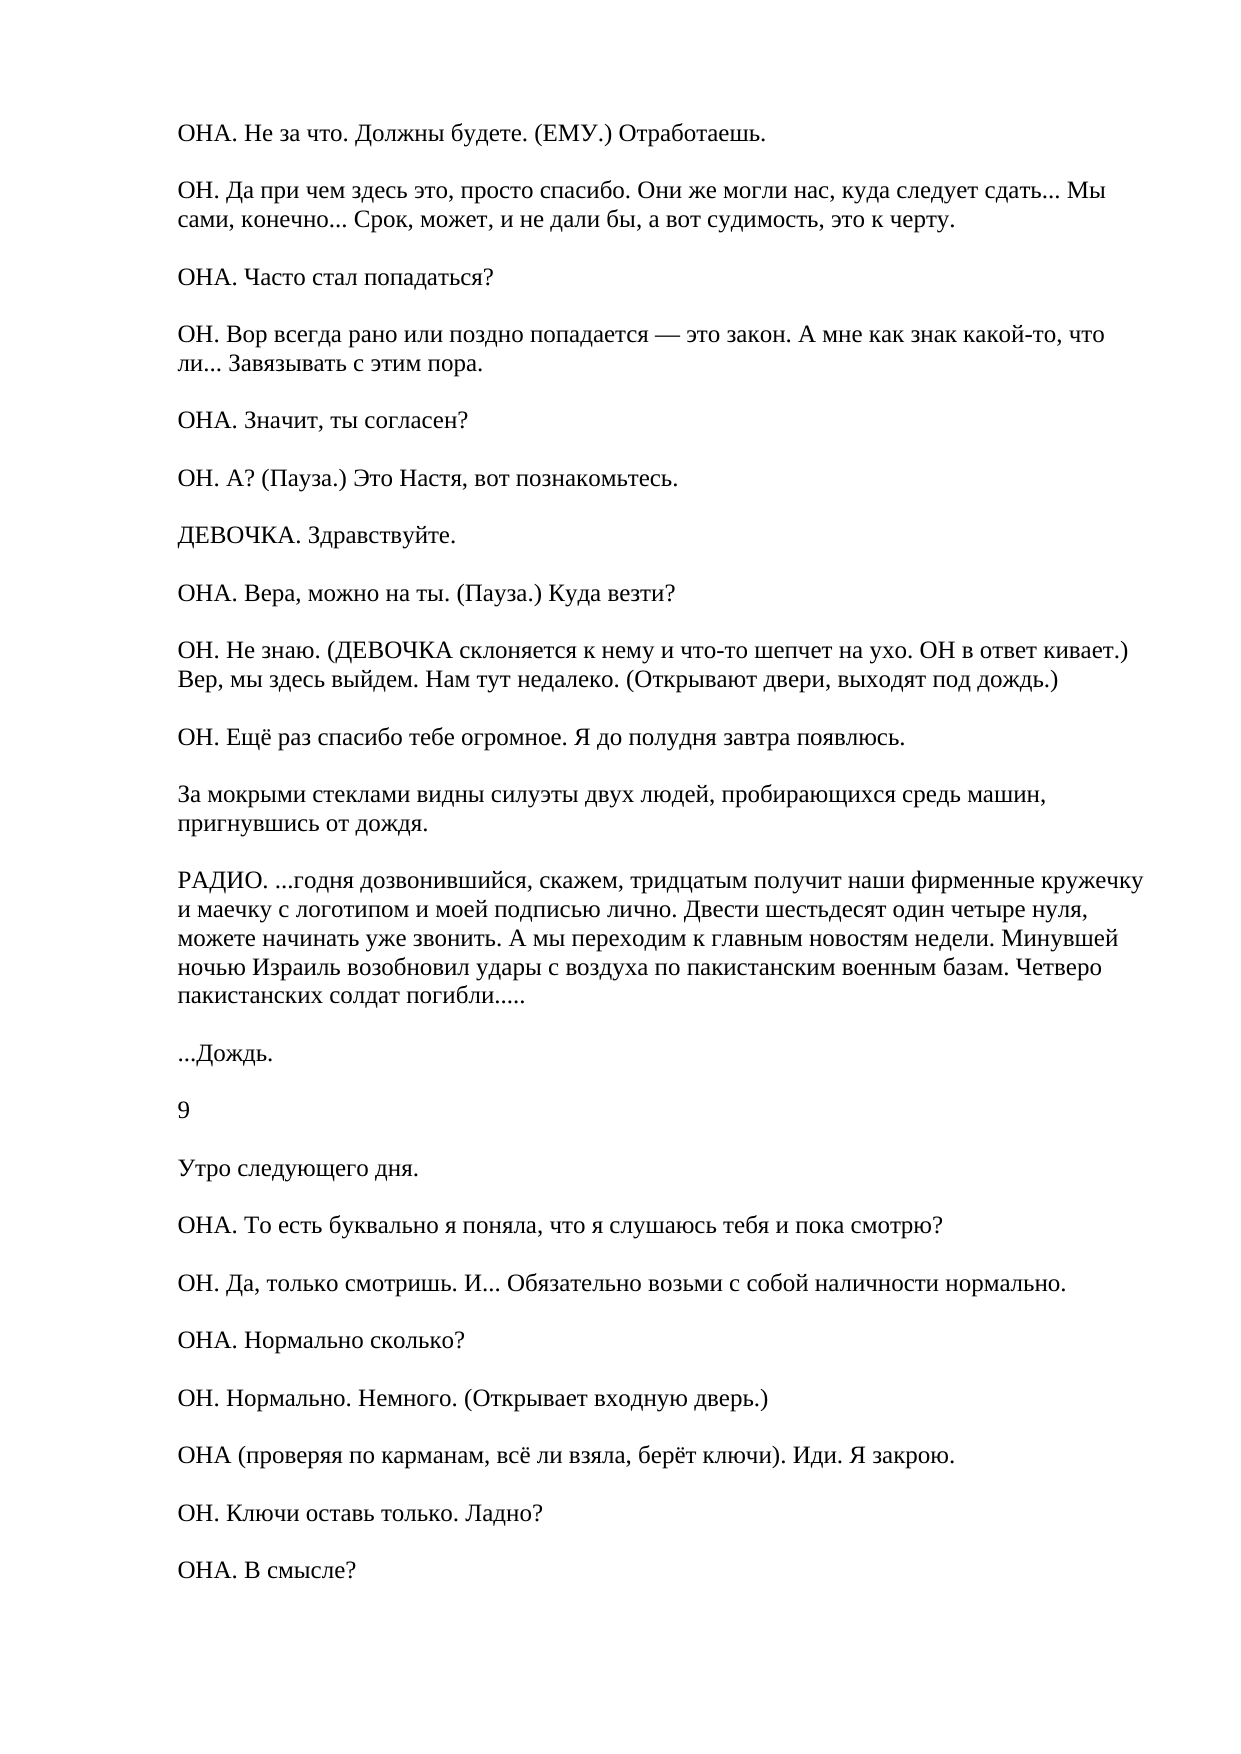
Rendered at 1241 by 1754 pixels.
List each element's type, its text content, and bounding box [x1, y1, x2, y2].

text ОНА. Значит, ты согласен? [177, 406, 1152, 434]
text ОН. Не знаю. (ДЕВОЧКА склоняется к нему и что-то шепчет на ухо. ОН в ответ кивает.) Вер, мы здесь выйдем. Нам тут недалеко. (Открывают двери, выходят под дождь.) [177, 636, 1152, 693]
text РАДИО. ...годня дозвонившийся, скажем, тридцатым получит наши фирменные кружечку и маечку с логотипом и моей подписью лично. Двести шестьдесят один четыре нуля, можете начинать уже звонить. А мы переходим к главным новостям недели. Минувшей ночью Израиль возобновил удары с воздуха по пакистанским военным базам. Четверо пакистанских солдат погибли..... [177, 866, 1152, 1009]
text ОН. Да, только смотришь. И... Обязательно возьми с собой наличности нормально. [177, 1268, 1152, 1297]
text За мокрыми стеклами видны силуэты двух людей, пробирающихся средь машин, пригнувшись от дождя. [177, 779, 1152, 837]
text ОН. Нормально. Немного. (Открывает входную дверь.) [177, 1383, 1152, 1412]
text ОН. А? (Пауза.) Это Настя, вот познакомьтесь. [177, 463, 1152, 492]
text ОНА. Не за что. Должны будете. (ЕМУ.) Отработаешь. [177, 118, 1152, 147]
text ОНА (проверяя по карманам, всё ли взяла, берёт ключи). Иди. Я закрою. [177, 1441, 1152, 1469]
text ОН. Вор всегда рано или поздно попадается — это закон. А мне как знак какой-то, что ли... Завязывать с этим пора. [177, 319, 1152, 377]
text 9 [177, 1096, 1152, 1124]
text ОН. Ещё раз спасибо тебе огромное. Я до полудня завтра появлюсь. [177, 722, 1152, 751]
text ОНА. Вера, можно на ты. (Пауза.) Куда везти? [177, 578, 1152, 607]
text ОНА. В смысле? [177, 1556, 1152, 1584]
text ОНА. Часто стал попадаться? [177, 262, 1152, 291]
text ОН. Ключи оставь только. Ладно? [177, 1498, 1152, 1527]
text ...Дождь. [177, 1038, 1152, 1067]
text ОНА. Нормально сколько? [177, 1326, 1152, 1354]
text ОНА. То есть буквально я поняла, что я слушаюсь тебя и пока смотрю? [177, 1211, 1152, 1239]
text ОН. Да при чем здесь это, просто спасибо. Они же могли нас, куда следует сдать... Мы сами, конечно... Срок, может, и не дали бы, а вот судимость, это к черту. [177, 176, 1152, 233]
text ДЕВОЧКА. Здравствуйте. [177, 521, 1152, 549]
text Утро следующего дня. [177, 1153, 1152, 1182]
